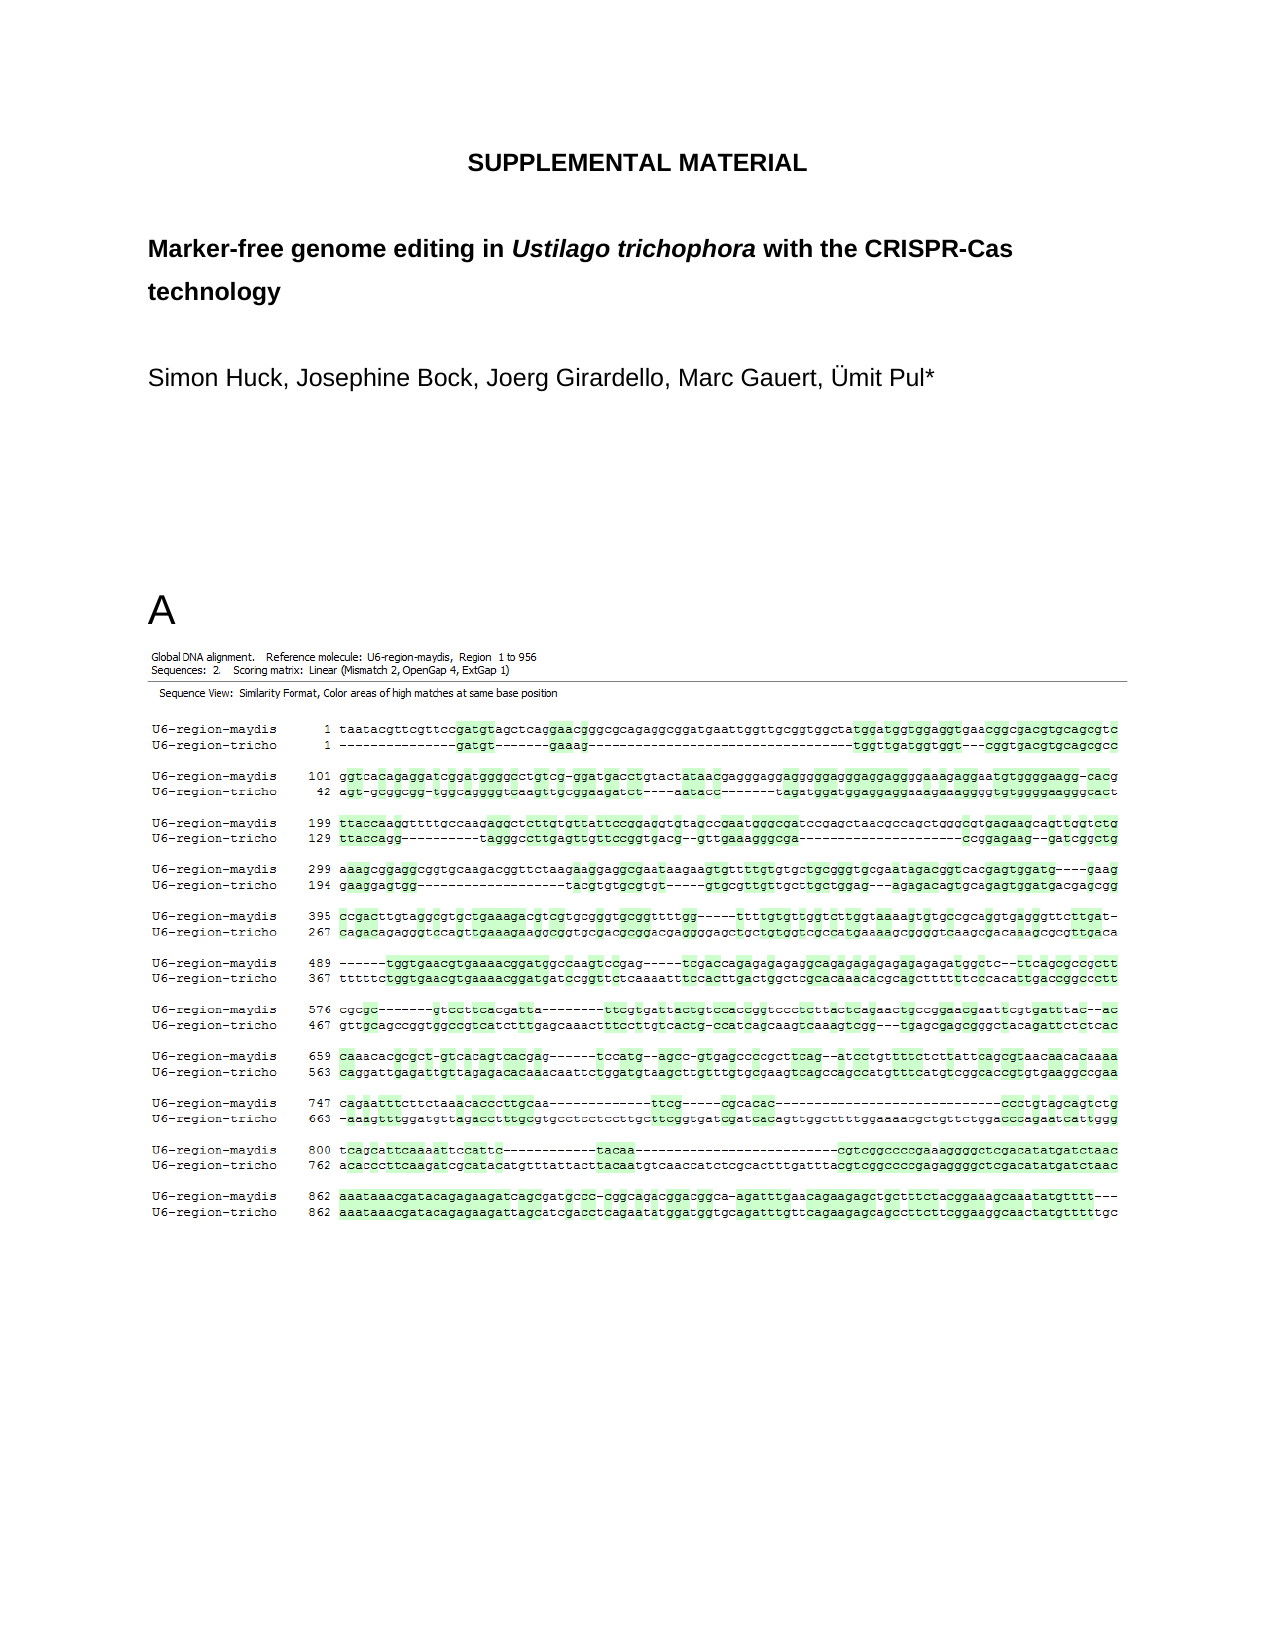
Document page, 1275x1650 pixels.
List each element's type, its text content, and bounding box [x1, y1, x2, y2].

text Marker-free genome editing in Ustilago trichophora with the CRISPR-Cas technology [148, 234, 1127, 306]
picture [147, 646, 1128, 1226]
text SUPPLEMENTAL MATERIAL [148, 148, 1127, 176]
text Simon Huck, Josephine Bock, Joerg Girardello, Marc Gauert, Ümit Pul* [148, 363, 1127, 392]
text A [148, 585, 1127, 646]
